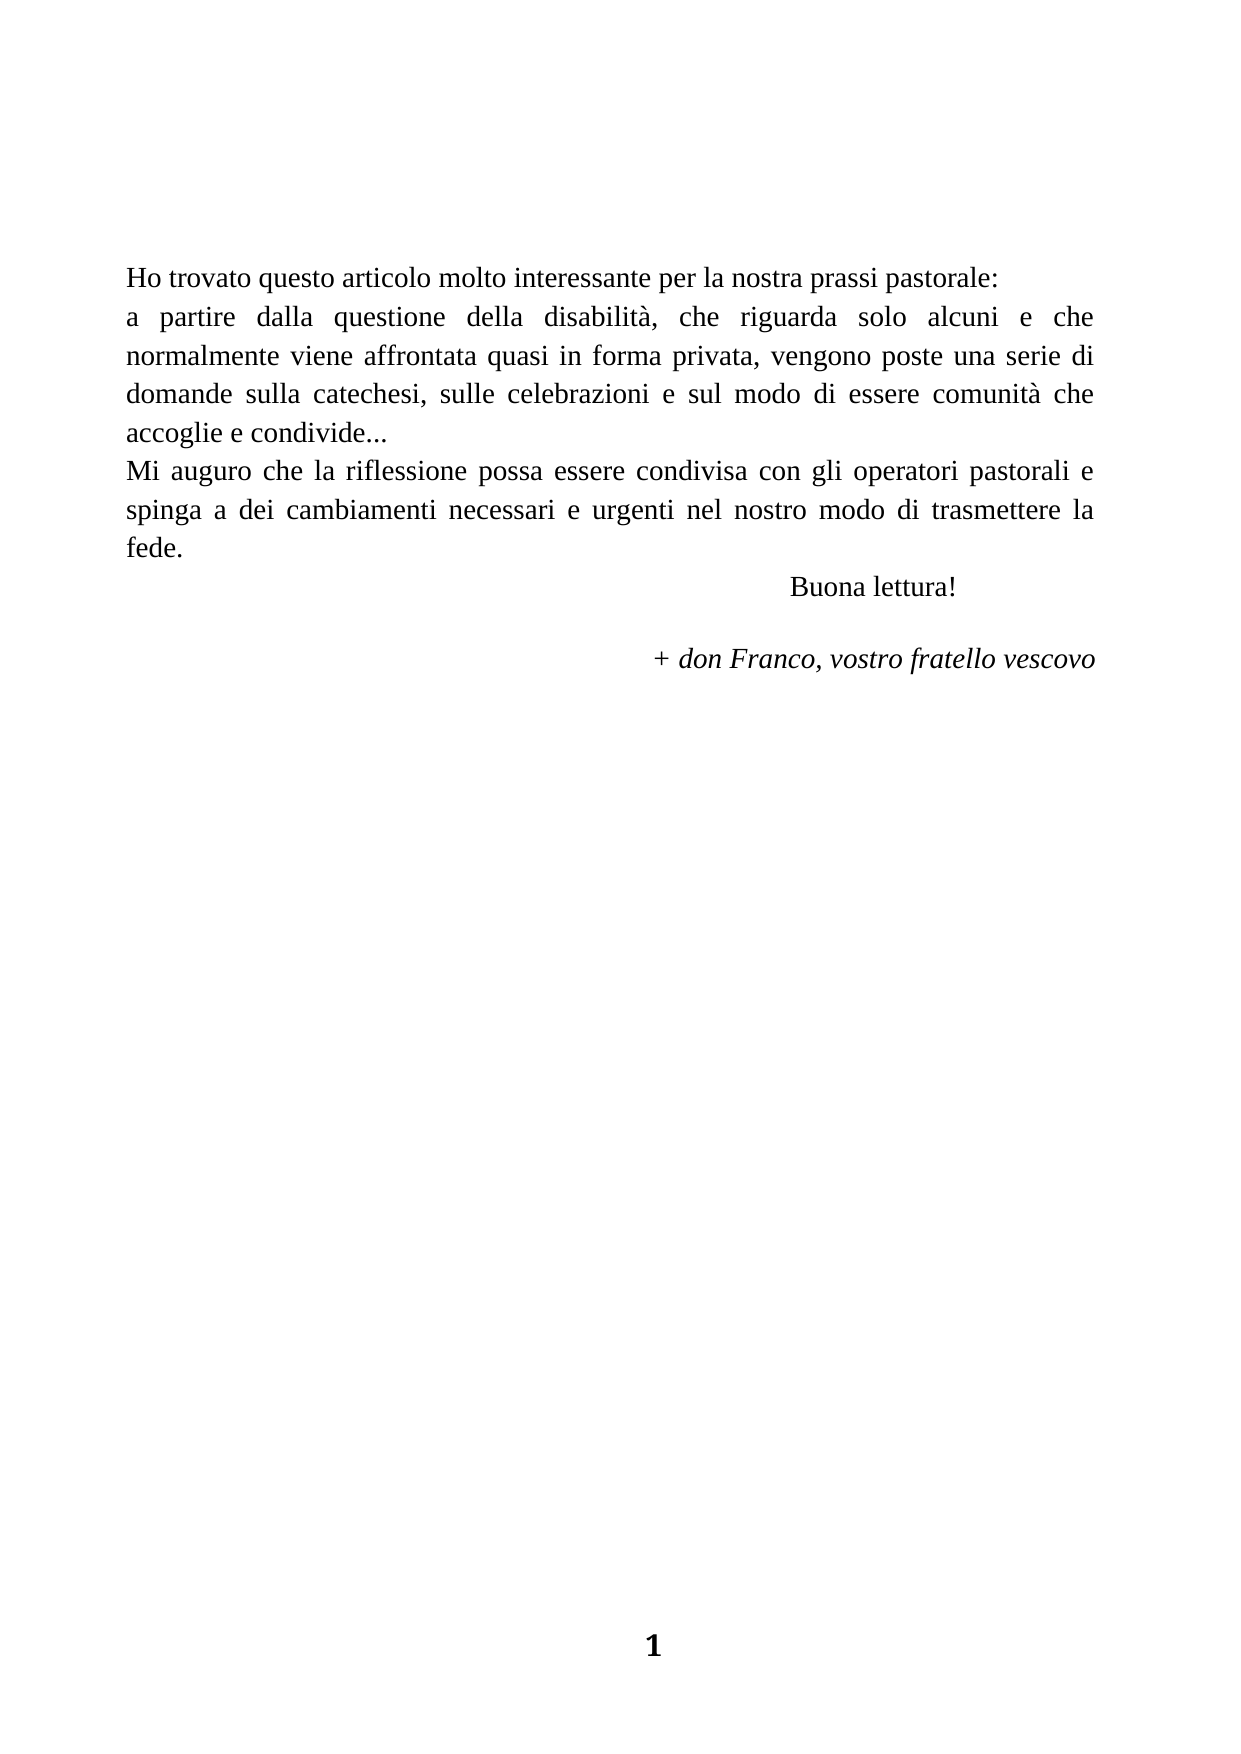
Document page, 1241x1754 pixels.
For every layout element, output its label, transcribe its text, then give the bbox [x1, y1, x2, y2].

text Ho trovato questo articolo molto interessante per la nostra prassi pastorale: [126, 261, 1096, 294]
text a partire dalla questione della disabilità, che riguarda solo alcuni e che normalmente viene affrontata quasi in forma privata, vengono poste una serie di domande sulla catechesi, sulle celebrazioni e sul modo di essere comunità che accoglie e condivide... [126, 299, 1096, 448]
text + don Franco, vostro fratello vescovo [126, 641, 1096, 674]
text Mi auguro che la riflessione possa essere condivisa con gli operatori pastorali e spinga a dei cambiamenti necessari e urgenti nel nostro modo di trasmettere la fede. [126, 453, 1096, 564]
text Buona lettura! [716, 569, 1096, 602]
